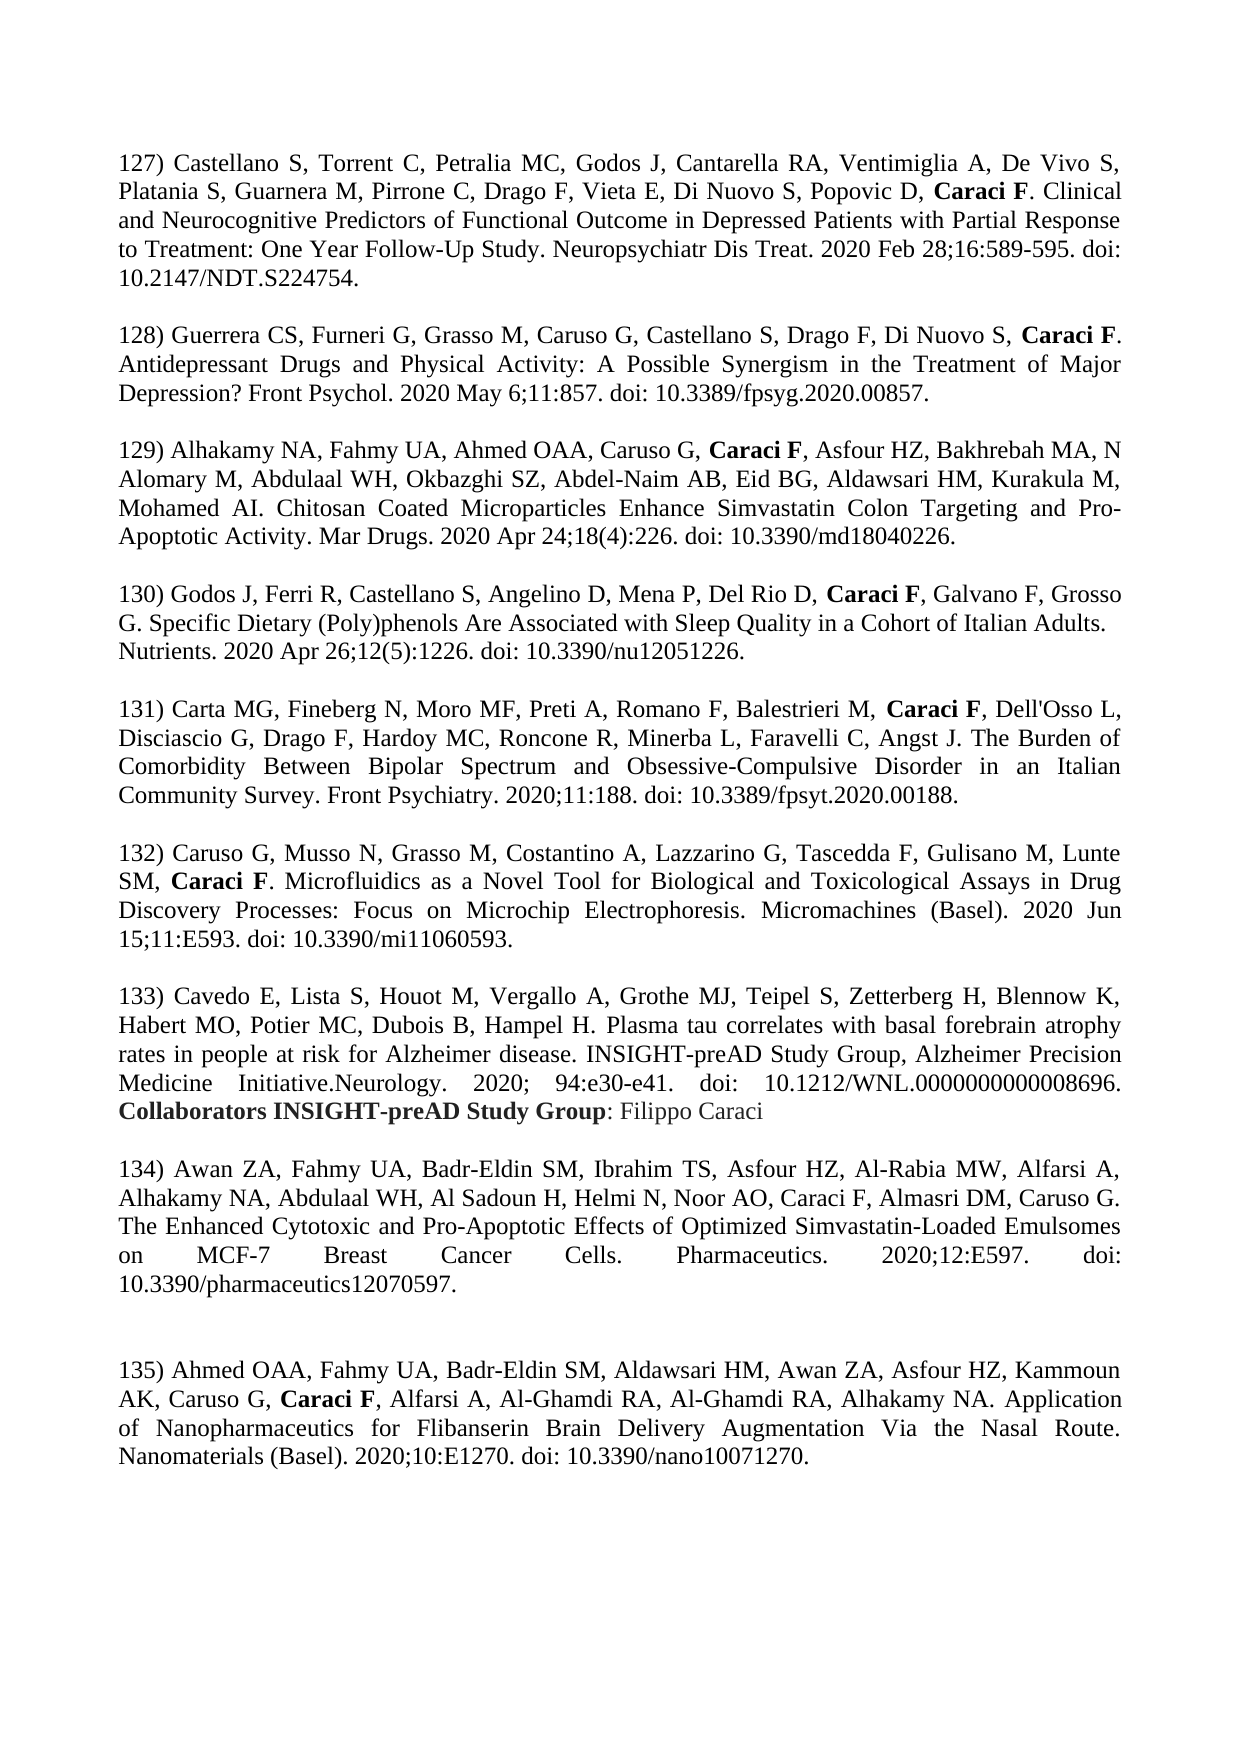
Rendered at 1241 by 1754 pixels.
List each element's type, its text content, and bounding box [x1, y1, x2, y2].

text Nutrients. 2020 Apr 26;12(5):1226. doi: 10.3390/nu12051226. [118, 636, 1122, 665]
text 130) Godos J, Ferri R, Castellano S, Angelino D, Mena P, Del Rio D, Caraci F, Galvano F, Grosso G. Specific Dietary (Poly)phenols Are Associated with Sleep Quality in a Cohort of Italian Adults. [118, 579, 1122, 636]
text 134) Awan ZA, Fahmy UA, Badr-Eldin SM, Ibrahim TS, Asfour HZ, Al-Rabia MW, Alfarsi A, Alhakamy NA, Abdulaal WH, Al Sadoun H, Helmi N, Noor AO, Caraci F, Almasri DM, Caruso G. The Enhanced Cytotoxic and Pro-Apoptotic Effects of Optimized Simvastatin-Loaded Emulsomes on MCF-7 Breast Cancer Cells. Pharmaceutics. 2020;12:E597. doi: 10.3390/pharmaceutics12070597. [118, 1154, 1122, 1298]
text 128) Guerrera CS, Furneri G, Grasso M, Caruso G, Castellano S, Drago F, Di Nuovo S, Caraci F. Antidepressant Drugs and Physical Activity: A Possible Synergism in the Treatment of Major Depression? Front Psychol. 2020 May 6;11:857. doi: 10.3389/fpsyg.2020.00857. [118, 320, 1122, 406]
text 133) Cavedo E, Lista S, Houot M, Vergallo A, Grothe MJ, Teipel S, Zetterberg H, Blennow K, Habert MO, Potier MC, Dubois B, Hampel H. Plasma tau correlates with basal forebrain atrophy rates in people at risk for Alzheimer disease. INSIGHT-preAD Study Group, Alzheimer Precision Medicine Initiative.Neurology. 2020; 94:e30-e41. doi: 10.1212/WNL.0000000000008696. Collaborators INSIGHT-preAD Study Group: Filippo Caraci [118, 981, 1122, 1125]
text 131) Carta MG, Fineberg N, Moro MF, Preti A, Romano F, Balestrieri M, Caraci F, Dell'Osso L, Disciascio G, Drago F, Hardoy MC, Roncone R, Minerba L, Faravelli C, Angst J. The Burden of Comorbidity Between Bipolar Spectrum and Obsessive-Compulsive Disorder in an Italian Community Survey. Front Psychiatry. 2020;11:188. doi: 10.3389/fpsyt.2020.00188. [118, 694, 1122, 809]
text 135) Ahmed OAA, Fahmy UA, Badr-Eldin SM, Aldawsari HM, Awan ZA, Asfour HZ, Kammoun AK, Caruso G, Caraci F, Alfarsi A, Al-Ghamdi RA, Al-Ghamdi RA, Alhakamy NA. Application of Nanopharmaceutics for Flibanserin Brain Delivery Augmentation Via the Nasal Route. Nanomaterials (Basel). 2020;10:E1270. doi: 10.3390/nano10071270. [118, 1355, 1122, 1470]
text 132) Caruso G, Musso N, Grasso M, Costantino A, Lazzarino G, Tascedda F, Gulisano M, Lunte SM, Caraci F. Microfluidics as a Novel Tool for Biological and Toxicological Assays in Drug Discovery Processes: Focus on Microchip Electrophoresis. Micromachines (Basel). 2020 Jun 15;11:E593. doi: 10.3390/mi11060593. [118, 838, 1122, 953]
text 129) Alhakamy NA, Fahmy UA, Ahmed OAA, Caruso G, Caraci F, Asfour HZ, Bakhrebah MA, N Alomary M, Abdulaal WH, Okbazghi SZ, Abdel-Naim AB, Eid BG, Aldawsari HM, Kurakula M, Mohamed AI. Chitosan Coated Microparticles Enhance Simvastatin Colon Targeting and Pro-Apoptotic Activity. Mar Drugs. 2020 Apr 24;18(4):226. doi: 10.3390/md18040226. [118, 435, 1122, 550]
text 127) Castellano S, Torrent C, Petralia MC, Godos J, Cantarella RA, Ventimiglia A, De Vivo S, Platania S, Guarnera M, Pirrone C, Drago F, Vieta E, Di Nuovo S, Popovic D, Caraci F. Clinical and Neurocognitive Predictors of Functional Outcome in Depressed Patients with Partial Response to Treatment: One Year Follow-Up Study. Neuropsychiatr Dis Treat. 2020 Feb 28;16:589-595. doi: 10.2147/NDT.S224754. [118, 148, 1122, 291]
